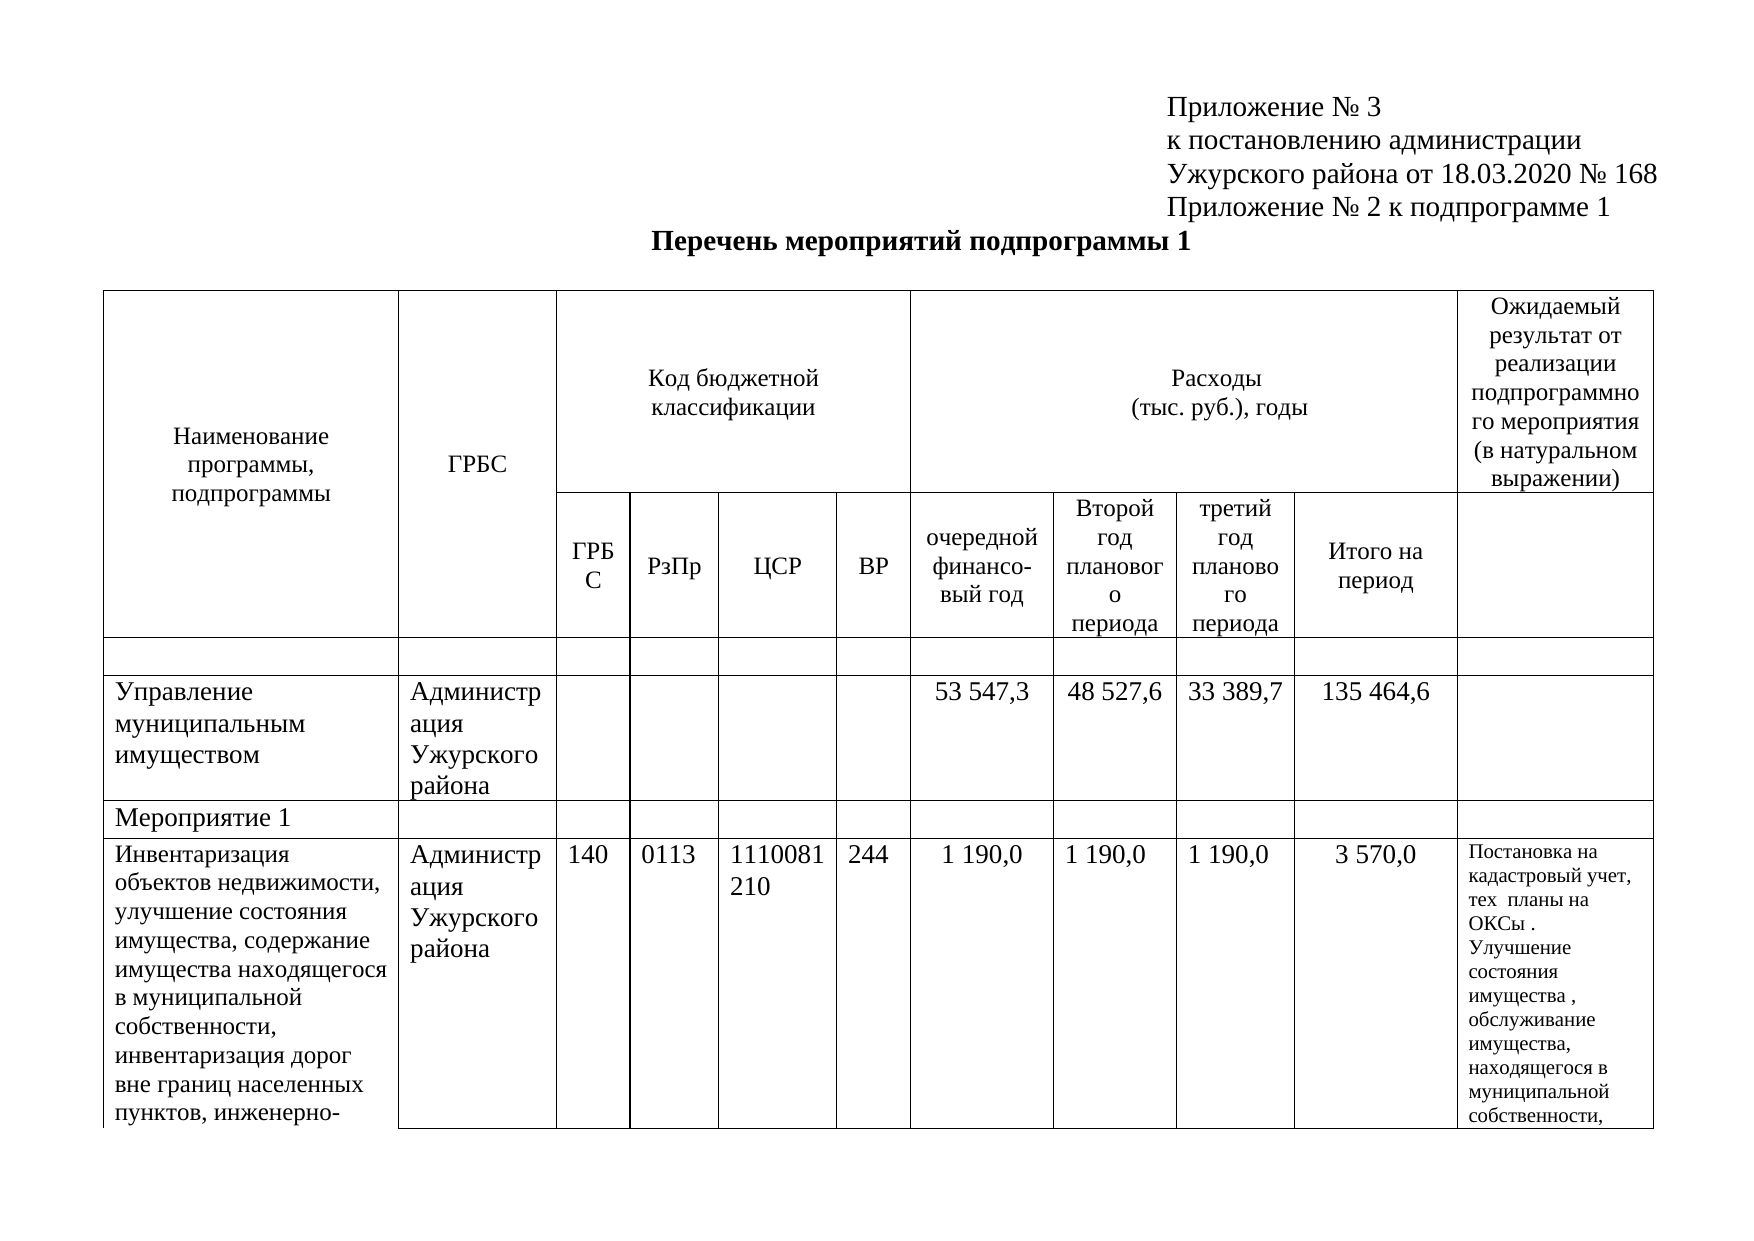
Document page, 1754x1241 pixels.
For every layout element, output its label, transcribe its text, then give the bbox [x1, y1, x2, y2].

text Приложение № 3 [1167, 89, 1665, 122]
table_header [911, 291, 982, 492]
table_cell [1054, 638, 1176, 674]
table_cell [1177, 638, 1294, 674]
table_cell [911, 638, 1053, 674]
table_cell [631, 801, 718, 838]
table_cell Итого на период [1295, 493, 1457, 637]
table_cell Мероприятие 1 [104, 801, 398, 838]
table_cell ГРБС [557, 493, 629, 637]
table_cell [1458, 676, 1653, 800]
table_cell [399, 801, 556, 838]
table_cell 0113 [631, 839, 718, 1127]
table_cell ЦСР [719, 493, 836, 637]
text Перечень мероприятий подпрограммы 1 [177, 223, 1665, 256]
table_header Наименование программы, подпрограммы [104, 291, 398, 637]
table_cell [399, 638, 556, 674]
table_cell 1 190,0 [1177, 839, 1294, 1127]
table_cell 3 570,0 [1295, 839, 1457, 1127]
table_cell [1295, 638, 1457, 674]
table_cell [837, 676, 910, 800]
table_header Ожидаемый результат от реализации подпрограммного мероприятия (в натуральном выражении) [1458, 291, 1653, 492]
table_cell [399, 839, 556, 1127]
table_cell Администрация Ужурского района [399, 676, 556, 800]
table_cell [1458, 801, 1653, 838]
table_cell [631, 676, 718, 800]
table_cell [1177, 801, 1294, 838]
table_cell 1 190,0 [1054, 839, 1176, 1127]
table_cell [1458, 493, 1653, 637]
table_header ГРБС [399, 291, 556, 637]
table_cell 33 389,7 [1177, 676, 1294, 800]
table_cell [631, 638, 718, 674]
table_cell [1458, 638, 1653, 674]
table_cell [719, 676, 836, 800]
text Приложение № 2 к подпрограмме 1 [1167, 189, 1665, 223]
table_cell [911, 801, 1053, 838]
table_cell ВР [837, 493, 910, 637]
table_cell [557, 638, 629, 674]
table_cell 1110081210 [719, 839, 836, 1127]
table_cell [104, 839, 398, 1127]
table_cell очередной финансо-вый год [911, 493, 1053, 637]
table_cell 135 464,6 [1295, 676, 1457, 800]
table_cell [557, 676, 629, 800]
text к постановлению администрации Ужурского района от 18.03.2020 № 168 [1167, 122, 1665, 189]
table_cell [719, 801, 836, 838]
table_cell [837, 638, 910, 674]
table_cell Второй год планового периода [1054, 493, 1176, 637]
table_cell [1054, 801, 1176, 838]
table_cell [1295, 801, 1457, 838]
table_cell [104, 638, 398, 674]
table_cell [837, 801, 910, 838]
table_cell Управление муниципальным имуществом [104, 676, 398, 800]
table_cell 1 190,0 [911, 839, 1053, 1127]
table_header Расходы (тыс. руб.), годы [982, 291, 1457, 492]
table_cell 244 [837, 839, 910, 1127]
table_cell [557, 801, 629, 838]
table_cell РзПр [631, 493, 718, 637]
table_cell 140 [557, 839, 629, 1127]
table_cell 48 527,6 [1054, 676, 1176, 800]
table_cell 53 547,3 [911, 676, 1053, 800]
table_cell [1458, 839, 1653, 1127]
table_header Код бюджетной классификации [557, 291, 910, 492]
table_cell [719, 638, 836, 674]
table_cell третий год планового периода [1177, 493, 1294, 637]
